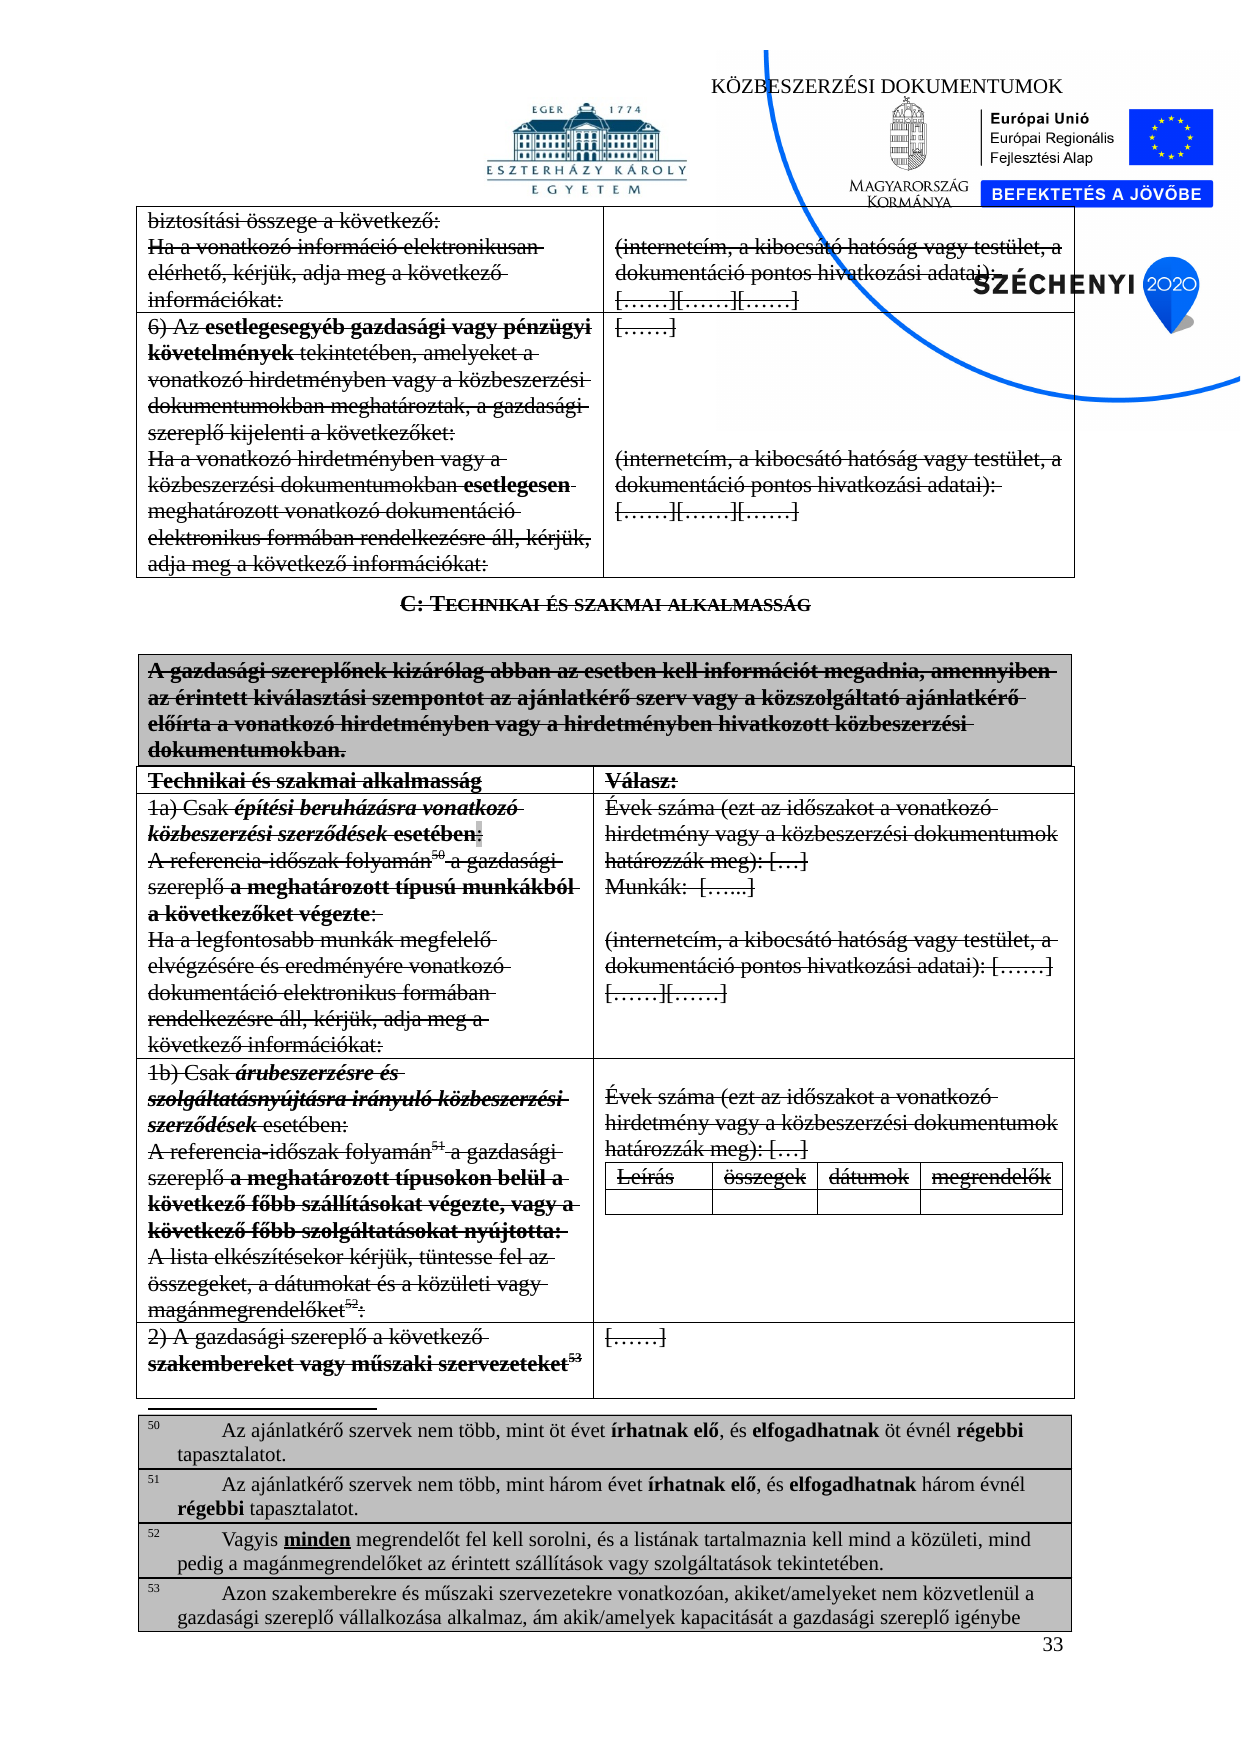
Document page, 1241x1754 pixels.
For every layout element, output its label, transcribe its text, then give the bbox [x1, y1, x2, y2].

table_cell Évek száma (ezt az időszakot a vonatkozó hirdetmény vagy a közbeszerzési dokumentumok határozzák meg): […] Munkák: […...] (internetcím, a kibocsátó hatóság vagy testület, a dokumentáció pontos hivatkozási adatai): [……][……][……] [594, 794, 1074, 1058]
table_header Válasz: [594, 767, 1074, 793]
text A gazdasági szereplőnek kizárólag abban az esetben kell információt megadnia, amennyiben az érintett kiválasztási szempontot az ajánlatkérő szerv vagy a közszolgáltató ajánlatkérő előírta a vonatkozó hirdetményben vagy a hirdetményben hivatkozott közbeszerzési dokumentumokban. [139, 655, 1071, 765]
table_cell [……],[……][…]pénznem (internetcím, a kibocsátó hatóság vagy testület, a dokumentáció pontos hivatkozási adatai): [……][……][……] [604, 207, 1074, 312]
table_cell 1a) Csak építési beruházásra vonatkozó közbeszerzési szerződések esetében: A referencia-időszak folyamán a gazdasági szereplő a meghatározott típusú munkákból a következőket végezte: Ha a legfontosabb munkák megfelelő elvégzésére és eredményére vonatkozó dokumentáció elektronikus formában rendelkezésre áll, kérjük, adja meg a következő információkat: [137, 794, 593, 1058]
table_cell [……] (internetcím, a kibocsátó hatóság vagy testület, a dokumentáció pontos hivatkozási adatai): [……][……][……] [604, 313, 1074, 577]
picture [716, 50, 1241, 431]
table_cell 6) Az esetlegesegyéb gazdasági vagy pénzügyi követelmények tekintetében, amelyeket a vonatkozó hirdetményben vagy a közbeszerzési dokumentumokban meghatároztak, a gazdasági szereplő kijelenti a következőket: Ha a vonatkozó hirdetményben vagy a közbeszerzési dokumentumokban esetlegesen meghatározott vonatkozó dokumentáció elektronikus formában rendelkezésre áll, kérjük, adja meg a következő információkat: [137, 313, 603, 577]
table_cell Évek száma (ezt az időszakot a vonatkozó hirdetmény vagy a közbeszerzési dokumentumok határozzák meg): […] [594, 1059, 1074, 1322]
title C: Technikai és szakmai alkalmasság [148, 590, 1063, 617]
table_cell [……] [……] [594, 1323, 1074, 1398]
table_header Technikai és szakmai alkalmasság [137, 767, 593, 793]
table_cell 1b) Csak árubeszerzésre és szolgáltatásnyújtásra irányuló közbeszerzési szerződések esetében: A referencia-időszak folyamán a gazdasági szereplő a meghatározott típusokon belül a következő főbb szállításokat végezte, vagy a következő főbb szolgáltatásokat nyújtotta: A lista elkészítésekor kérjük, tüntesse fel az összegeket, a dátumokat és a közületi vagy magánmegrendelőket: [137, 1059, 593, 1322]
picture [483, 97, 690, 200]
